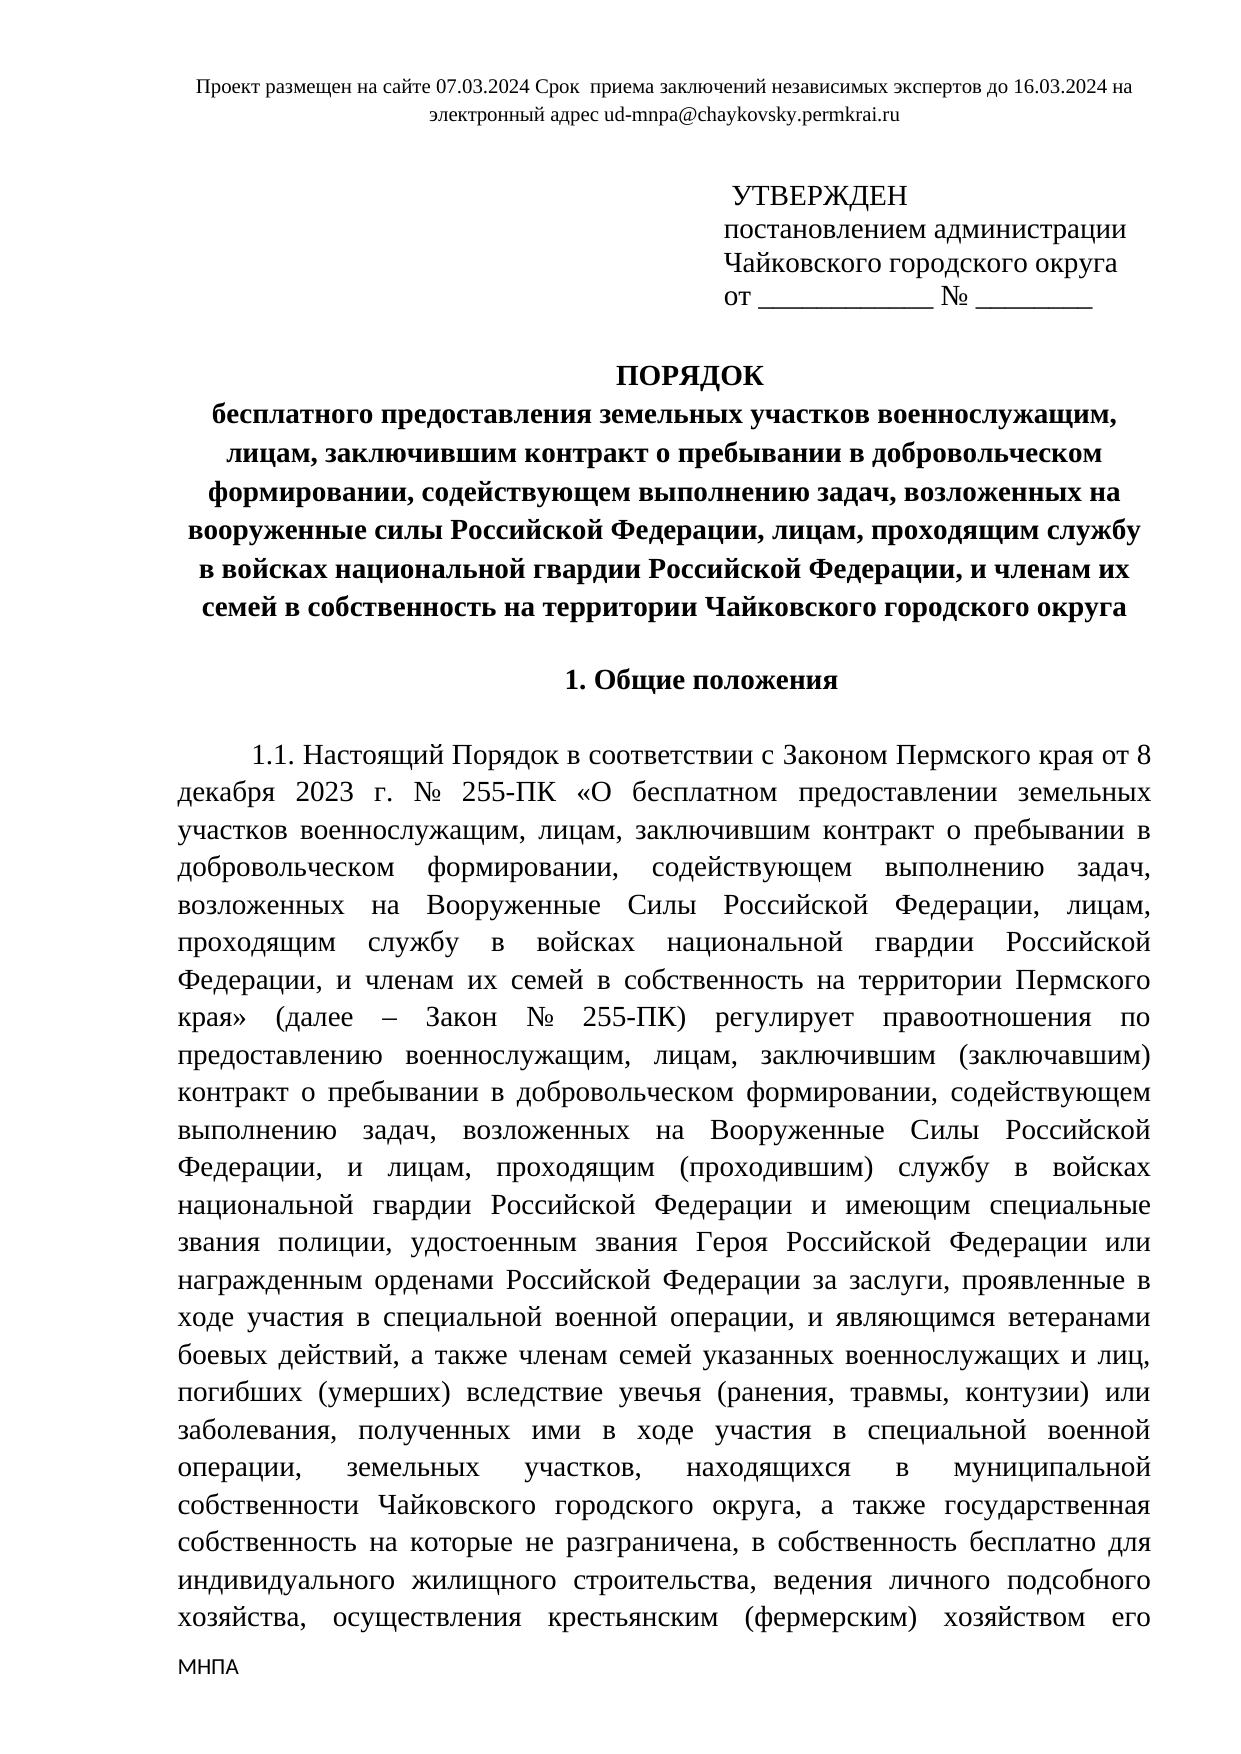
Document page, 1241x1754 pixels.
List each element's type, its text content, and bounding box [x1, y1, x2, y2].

text от ____________ № ________ [723, 278, 1152, 312]
text УТВЕРЖДЕН [177, 178, 1152, 211]
text постановлением администрации [723, 211, 1152, 245]
text 1. Общие положения [177, 659, 1152, 697]
text Чайковского городского округа [723, 245, 1152, 278]
text ПОРЯДОК бесплатного предоставления земельных участков военнослужащим, лицам, заключившим контракт о пребывании в добровольческом формировании, содействующем выполнению задач, возложенных на вооруженные силы Российской Федерации, лицам, проходящим службу в войсках национальной гвардии Российской Федерации, и членам их семей в собственность на территории Чайковского городского округа [177, 358, 1152, 655]
